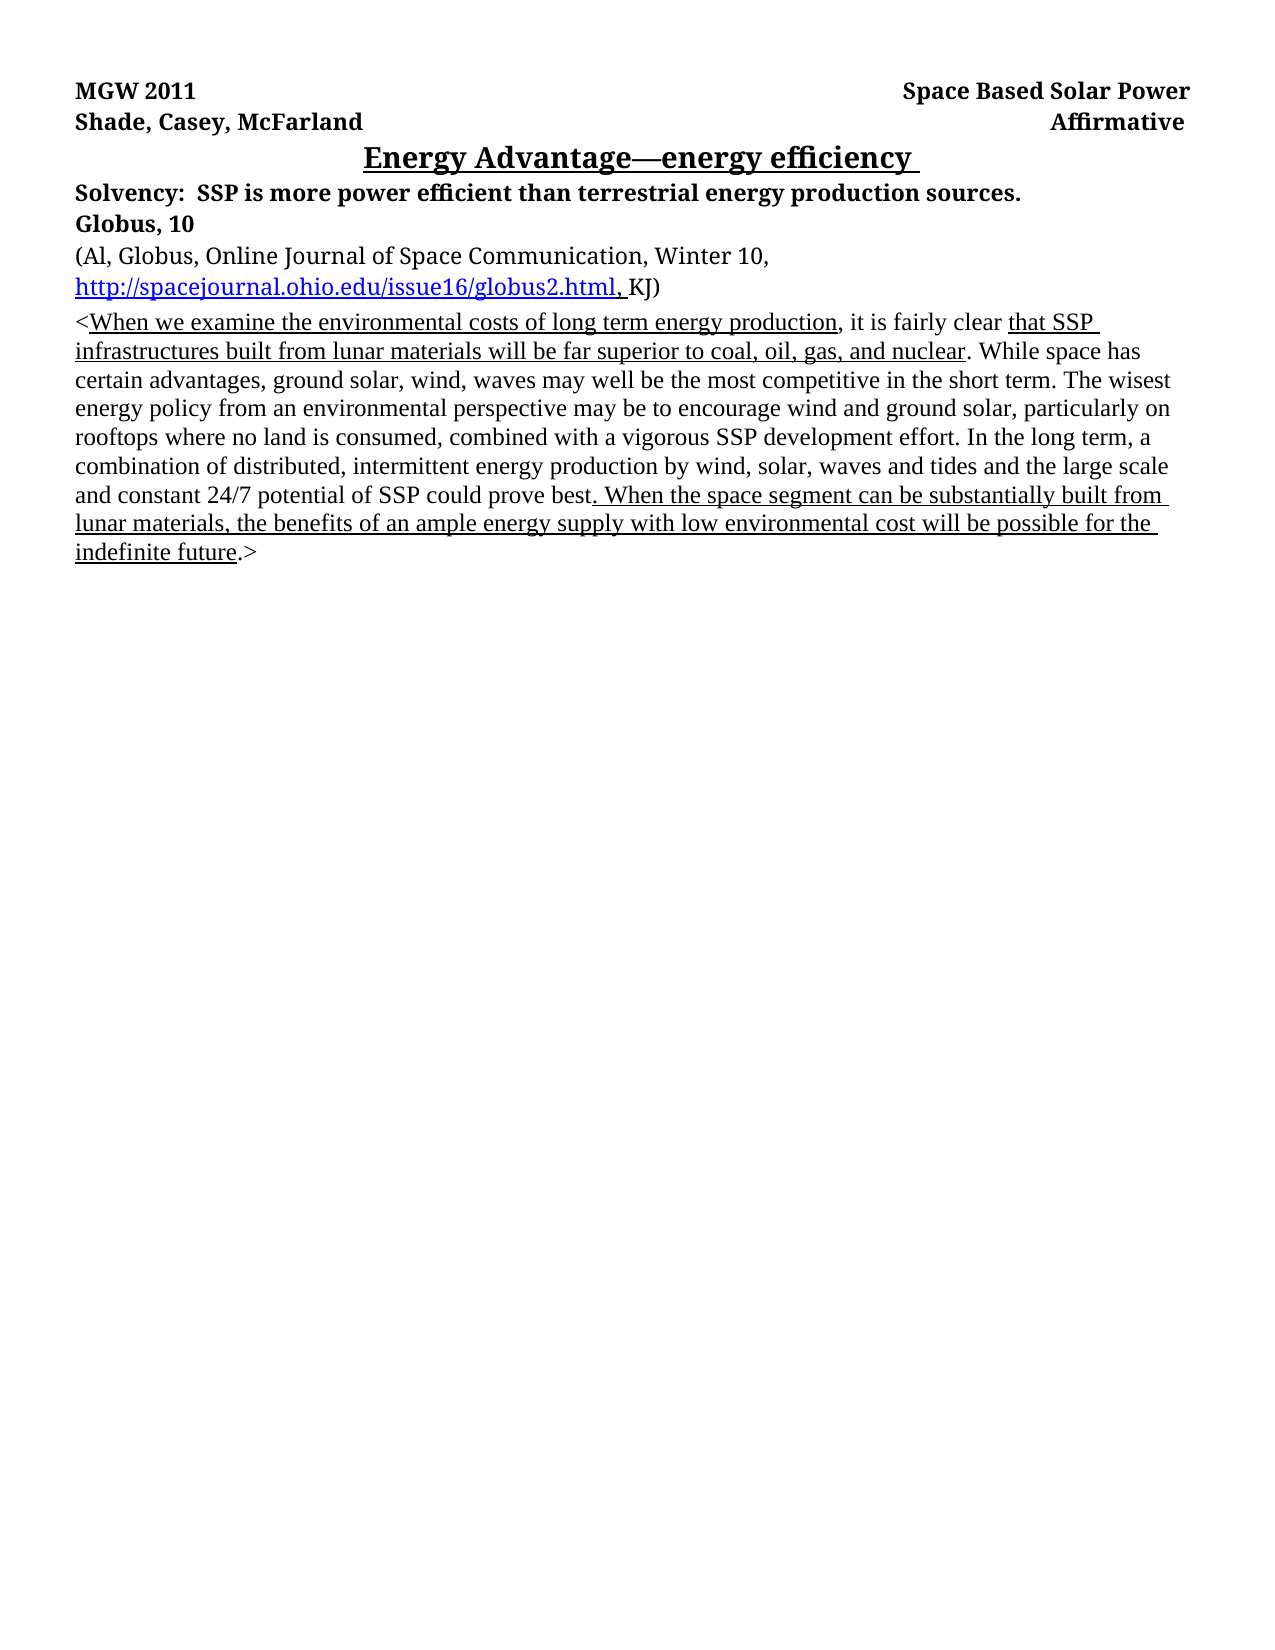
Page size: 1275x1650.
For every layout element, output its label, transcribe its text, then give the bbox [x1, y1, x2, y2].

text Globus, 10 [75, 208, 1200, 240]
text (Al, Globus, Online Journal of Space Communication, Winter 10, http://spacejournal.ohio.edu/issue16/globus2.html, KJ) [75, 240, 1200, 302]
text Solvency: SSP is more power efficient than terrestrial energy production sources. [75, 177, 1200, 208]
text <When we examine the environmental costs of long term energy production, it is fairly clear that SSP infrastructures built from lunar materials will be far superior to coal, oil, gas, and nuclear. While space has certain advantages, ground solar, wind, waves may well be the most competitive in the short term. The wisest energy policy from an environmental perspective may be to encourage wind and ground solar, particularly on rooftops where no land is consumed, combined with a vigorous SSP development effort. In the long term, a combination of distributed, intermittent energy production by wind, solar, waves and tides and the large scale and constant 24/7 potential of SSP could prove best. When the space segment can be substantially built from lunar materials, the benefits of an ample energy supply with low environmental cost will be possible for the indefinite future.> [75, 307, 1200, 566]
subtitle Energy Advantage—energy efficiency [75, 137, 1200, 177]
